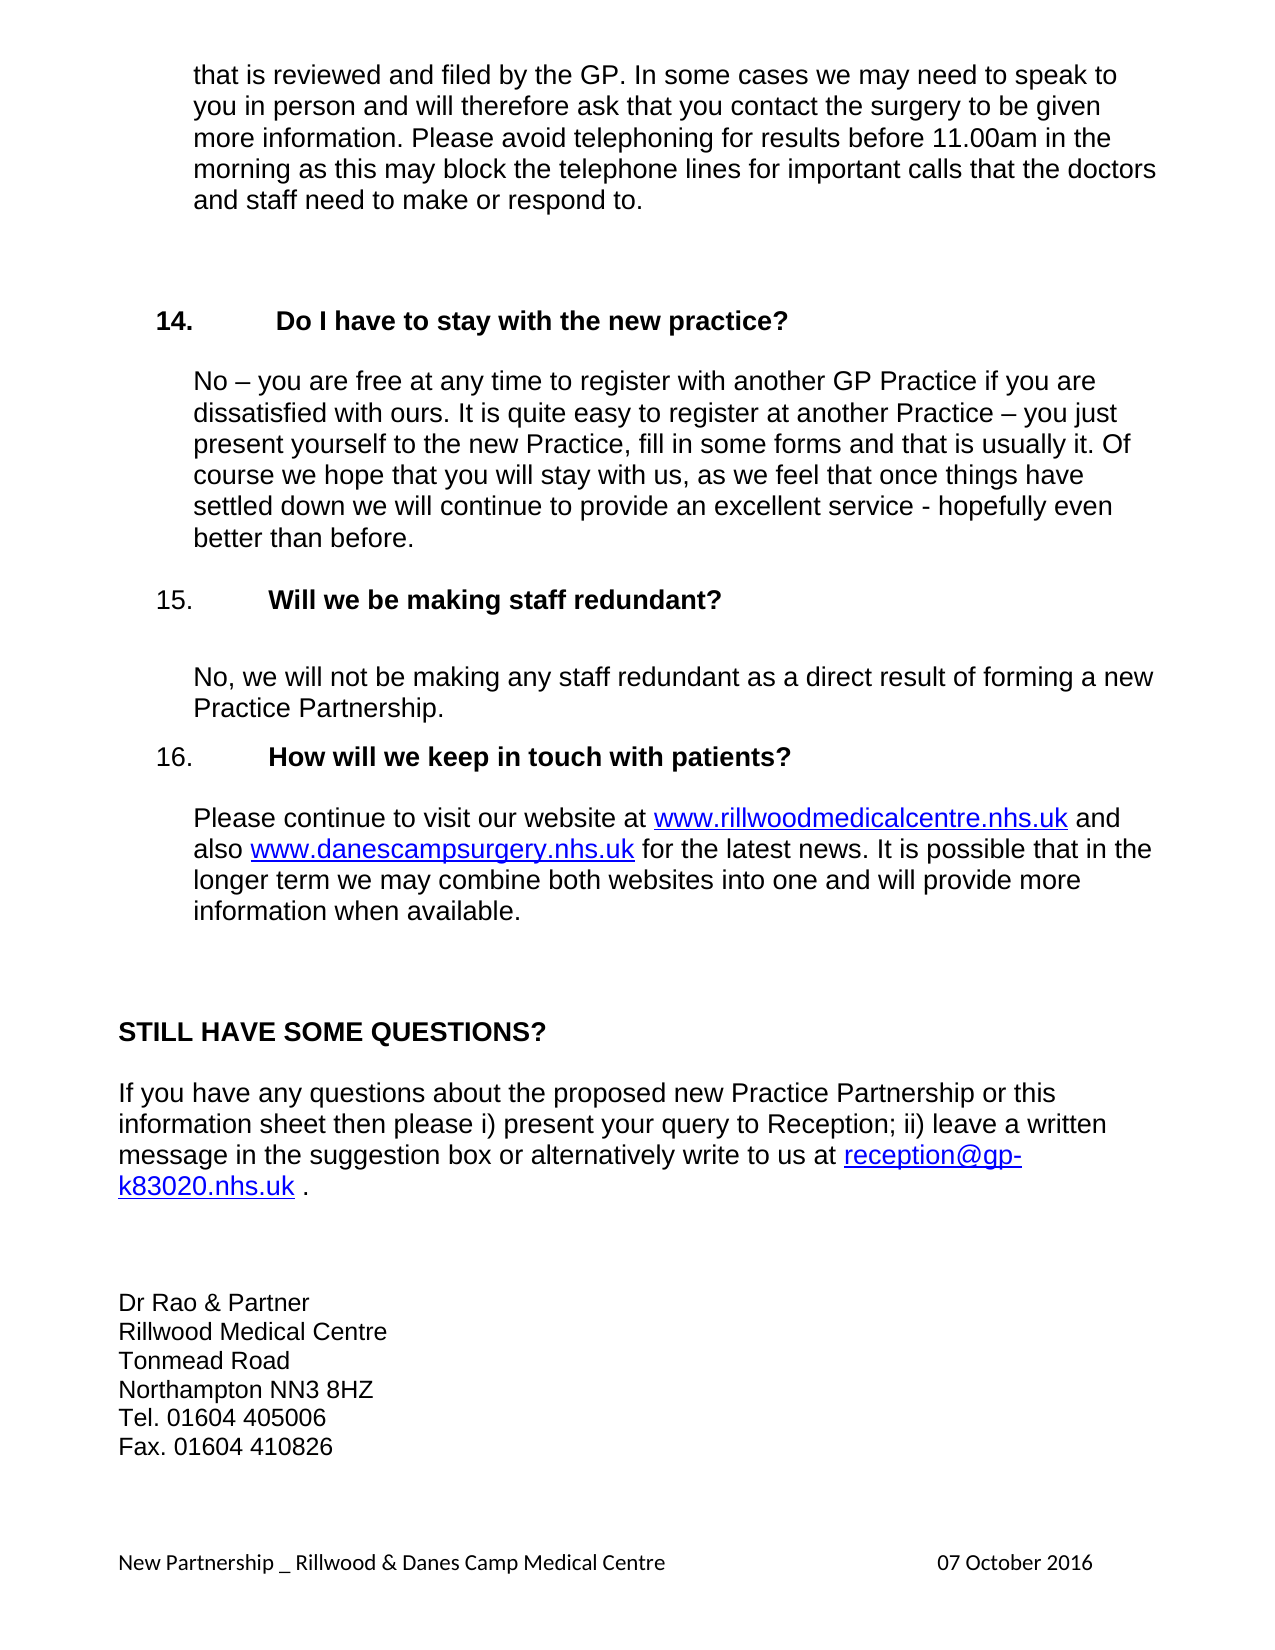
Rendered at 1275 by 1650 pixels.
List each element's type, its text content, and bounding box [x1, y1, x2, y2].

text Rillwood Medical Centre [118, 1317, 1163, 1346]
text Tel. 01604 405006 [118, 1403, 1163, 1432]
text Northampton NN3 8HZ [118, 1374, 1163, 1403]
list Will we be making staff redundant? [156, 584, 1163, 615]
list Do I have to stay with the new practice? [156, 305, 1163, 336]
text Fax. 01604 410826 [118, 1432, 1163, 1461]
text STILL HAVE SOME QUESTIONS? [118, 1016, 1163, 1047]
text No – you are free at any time to register with another GP Practice if you are dissatisfied with ours. It is quite easy to register at another Practice – you just present yourself to the new Practice, fill in some forms and that is usually it. Of course we hope that you will stay with us, as we feel that once things have settled down we will continue to provide an excellent service - hopefully even better than before. [193, 365, 1163, 553]
text Please continue to visit our website at www.rillwoodmedicalcentre.nhs.uk and also www.danescampsurgery.nhs.uk for the latest news. It is possible that in the longer term we may combine both websites into one and will provide more information when available. [193, 802, 1163, 927]
text Dr Rao & Partner [118, 1288, 1163, 1317]
text Tonmead Road [118, 1346, 1163, 1374]
text If you have any questions about the proposed new Practice Partnership or this information sheet then please i) present your query to Reception; ii) leave a written message in the suggestion box or alternatively write to us at reception@gp-k83020.nhs.uk . [118, 1077, 1163, 1202]
text No, we will not be making any staff redundant as a direct result of forming a new Practice Partnership. [193, 661, 1163, 723]
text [193, 59, 1163, 215]
list How will we keep in touch with patients? [156, 739, 1163, 772]
